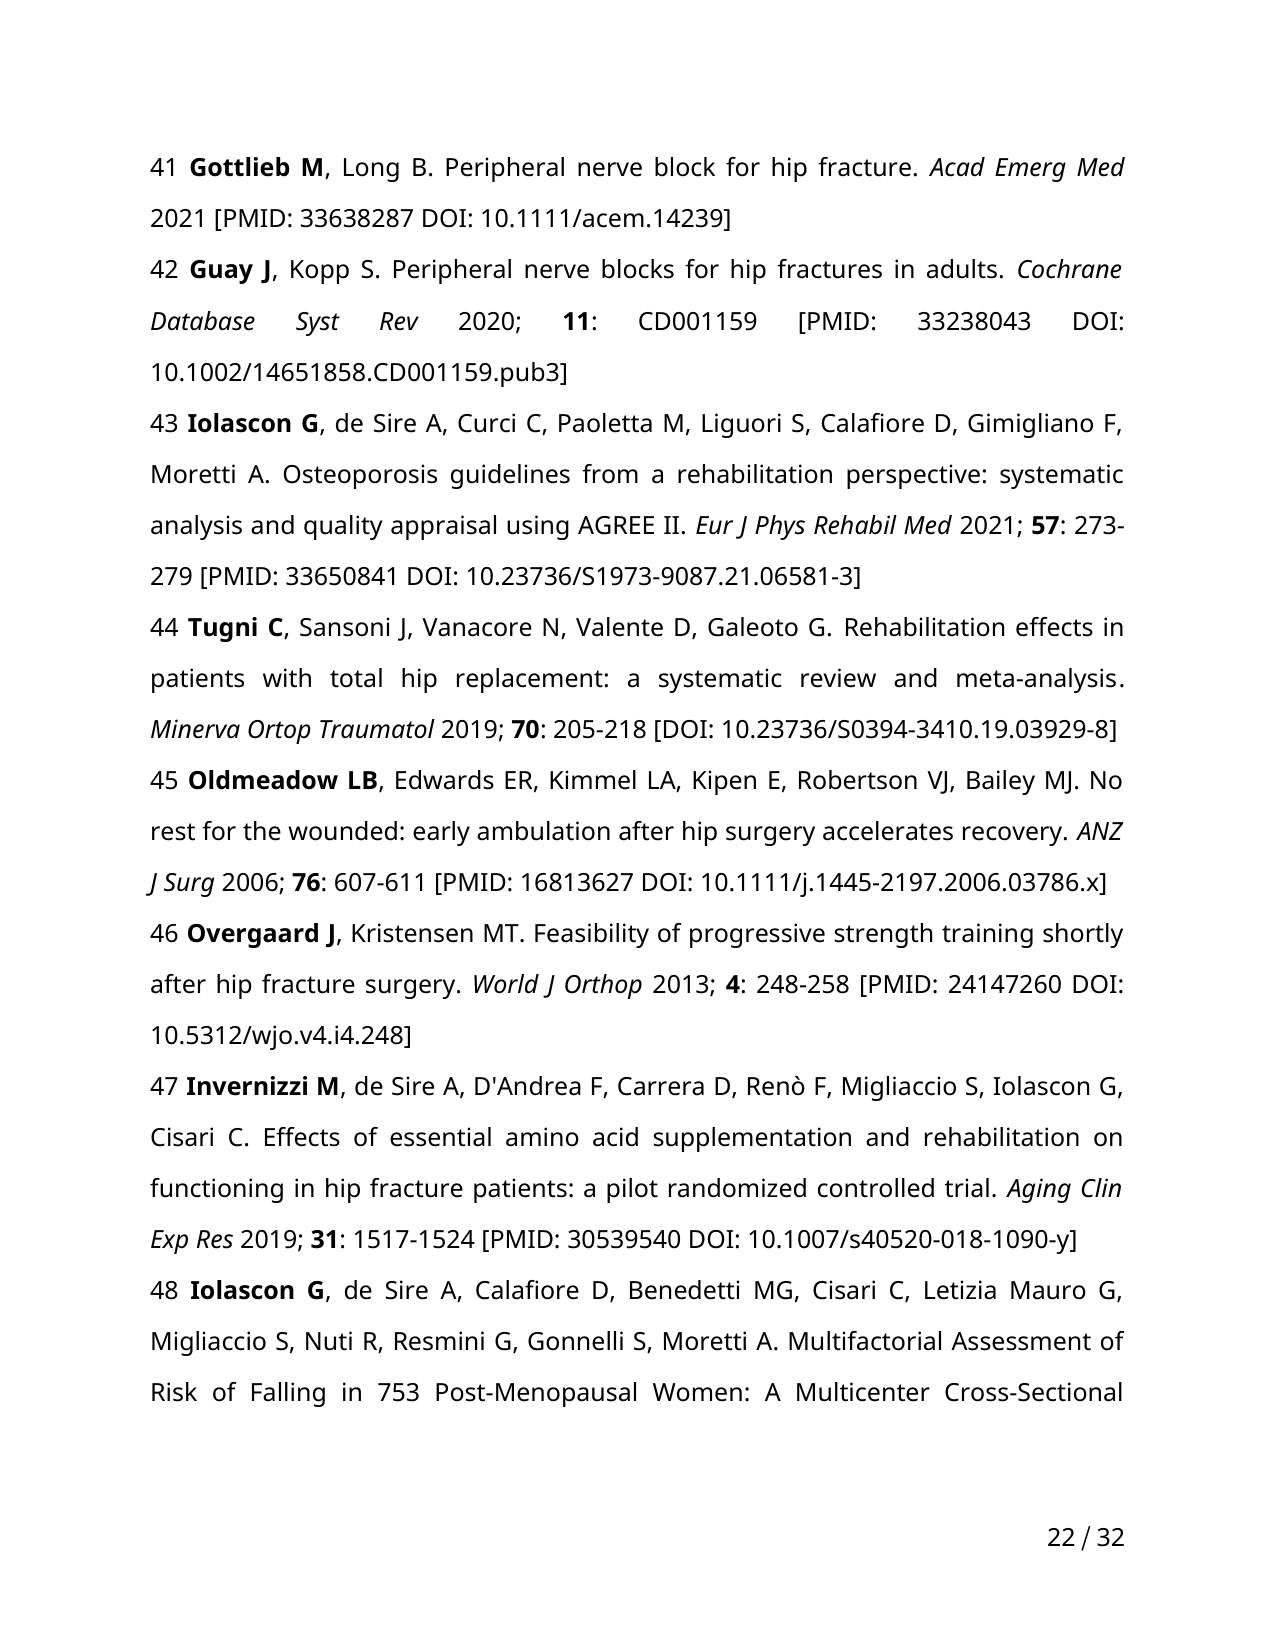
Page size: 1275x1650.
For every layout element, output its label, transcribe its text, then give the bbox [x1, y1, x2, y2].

text 41 Gottlieb M, Long B. Peripheral nerve block for hip fracture. Acad Emerg Med 2021 [PMID: 33638287 DOI: 10.1111/acem.14239] [150, 150, 1125, 235]
text 45 Oldmeadow LB, Edwards ER, Kimmel LA, Kipen E, Robertson VJ, Bailey MJ. No rest for the wounded: early ambulation after hip surgery accelerates recovery. ANZ J Surg 2006; 76: 607-611 [PMID: 16813627 DOI: 10.1111/j.1445-2197.2006.03786.x] [150, 762, 1125, 899]
text 47 Invernizzi M, de Sire A, D'Andrea F, Carrera D, Renò F, Migliaccio S, Iolascon G, Cisari C. Effects of essential amino acid supplementation and rehabilitation on functioning in hip fracture patients: a pilot randomized controlled trial. Aging Clin Exp Res 2019; 31: 1517-1524 [PMID: 30539540 DOI: 10.1007/s40520-018-1090-y] [150, 1069, 1125, 1256]
text 43 Iolascon G, de Sire A, Curci C, Paoletta M, Liguori S, Calafiore D, Gimigliano F, Moretti A. Osteoporosis guidelines from a rehabilitation perspective: systematic analysis and quality appraisal using AGREE II. Eur J Phys Rehabil Med 2021; 57: 273-279 [PMID: 33650841 DOI: 10.23736/S1973-9087.21.06581-3] [150, 405, 1125, 592]
text 44 Tugni C, Sansoni J, Vanacore N, Valente D, Galeoto G. Rehabilitation effects in patients with total hip replacement: a systematic review and meta-analysis. Minerva Ortop Traumatol 2019; 70: 205-218 [DOI: 10.23736/S0394-3410.19.03929-8] [150, 609, 1125, 746]
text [150, 1273, 1125, 1409]
text 42 Guay J, Kopp S. Peripheral nerve blocks for hip fractures in adults. Cochrane Database Syst Rev 2020; 11: CD001159 [PMID: 33238043 DOI: 10.1002/14651858.CD001159.pub3] [150, 252, 1125, 388]
text 46 Overgaard J, Kristensen MT. Feasibility of progressive strength training shortly after hip fracture surgery. World J Orthop 2013; 4: 248-258 [PMID: 24147260 DOI: 10.5312/wjo.v4.i4.248] [150, 916, 1125, 1052]
